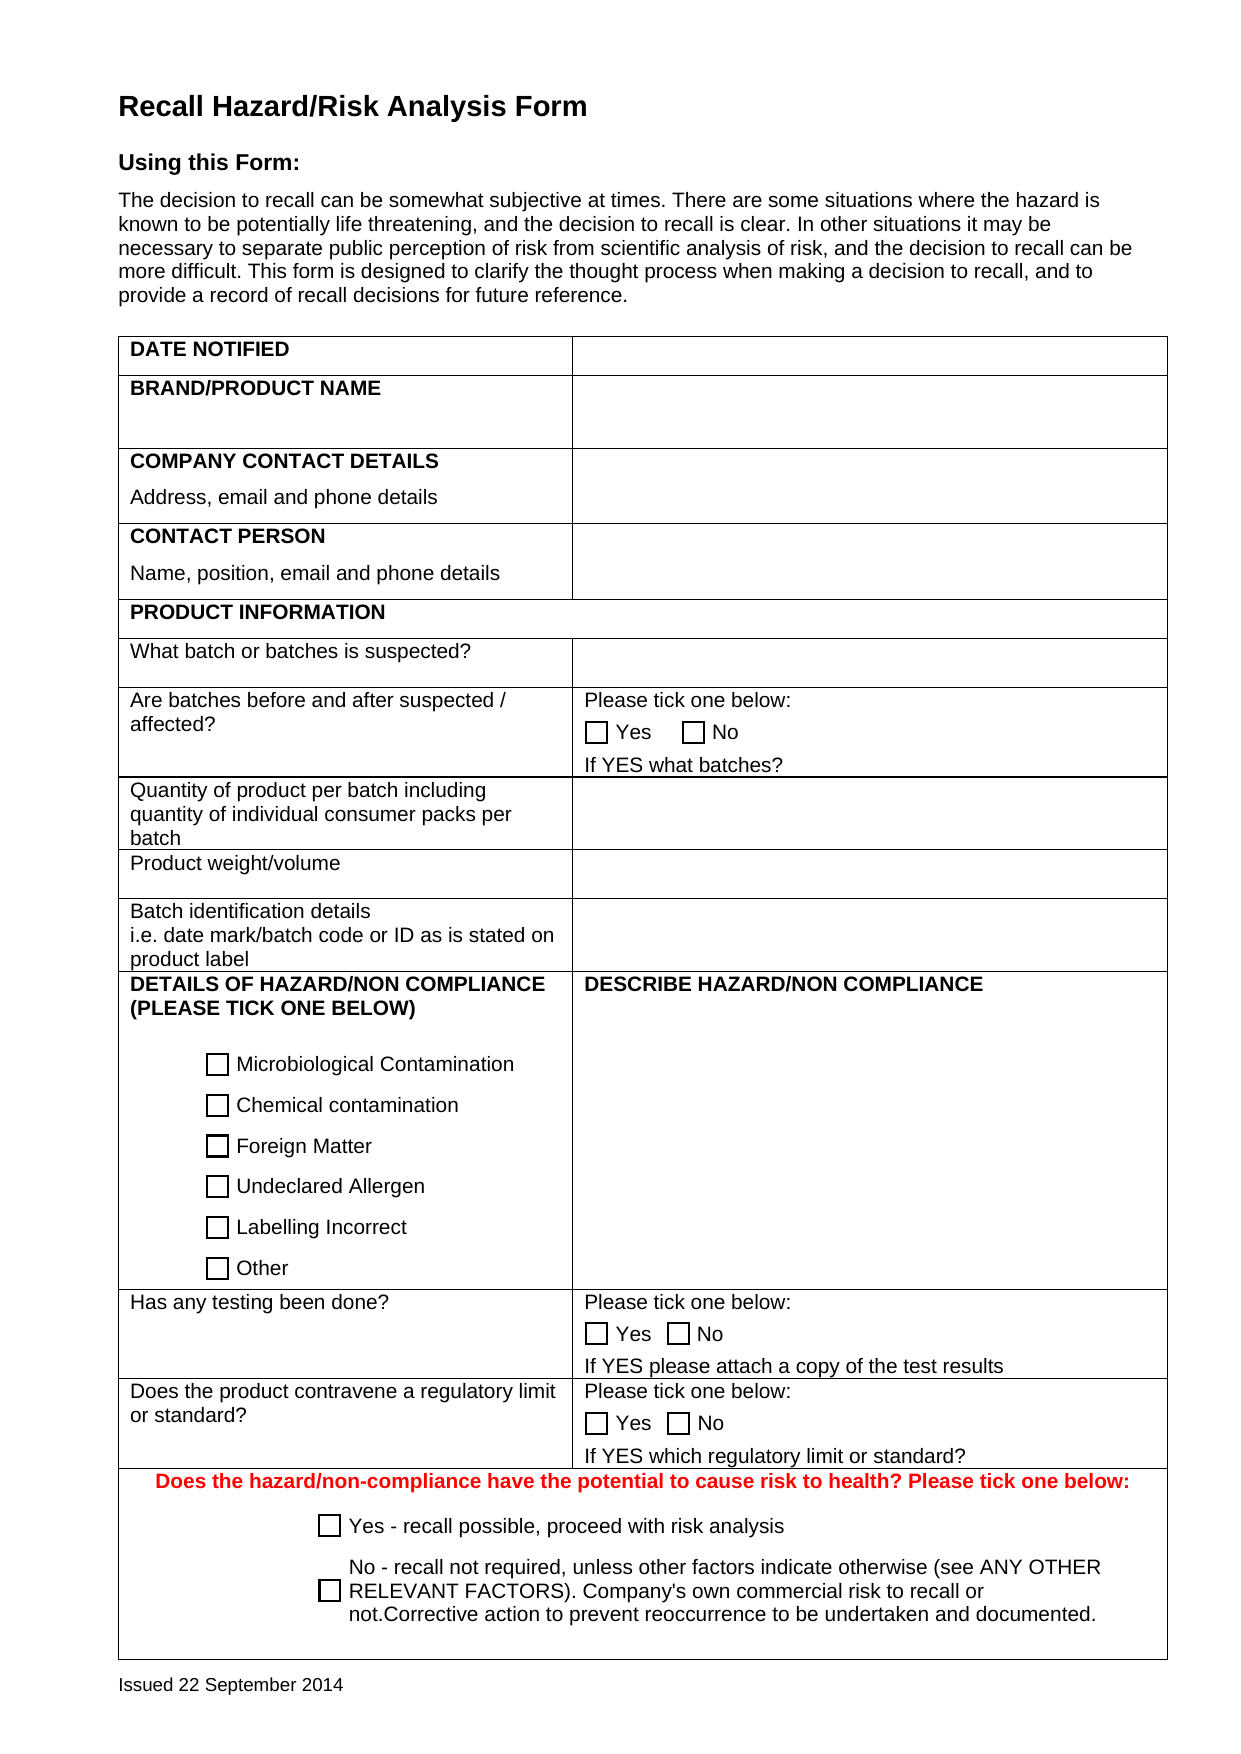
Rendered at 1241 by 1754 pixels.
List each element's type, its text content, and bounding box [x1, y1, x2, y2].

text Using this Form: [118, 148, 1152, 175]
table_cell Batch identification details i.e. date mark/batch code or ID as is stated on product label [119, 899, 572, 971]
table_cell Has any testing been done? [119, 1290, 572, 1378]
table_cell [573, 376, 1167, 448]
table_cell Please tick one below: If YES please attach a copy of the test results [573, 1290, 1167, 1378]
table_cell [573, 524, 1167, 598]
table_cell [573, 449, 1167, 523]
text Recall Hazard/Risk Analysis Form [118, 89, 1152, 122]
table_cell What batch or batches is suspected? [119, 639, 572, 687]
table_cell [573, 778, 1167, 849]
table_cell PRODUCT INFORMATION [119, 600, 1167, 638]
table_cell COMPANY CONTACT DETAILS Address, email and phone details [119, 449, 572, 523]
table_cell Please tick one below: If YES which regulatory limit or standard? [573, 1379, 1167, 1468]
table_cell DETAILS OF HAZARD/NON COMPLIANCE (PLEASE TICK ONE BELOW) [119, 972, 572, 1288]
table_cell Quantity of product per batch including quantity of individual consumer packs per batch [119, 778, 572, 849]
table_cell Are batches before and after suspected / affected? [119, 688, 572, 776]
table_cell Please tick one below: If YES what batches? [573, 688, 1167, 776]
table_cell [573, 850, 1167, 898]
table_cell BRAND/PRODUCT NAME [119, 376, 572, 448]
table_cell DESCRIBE HAZARD/NON COMPLIANCE [573, 972, 1167, 1288]
table_cell CONTACT PERSON Name, position, email and phone details [119, 524, 572, 598]
table_header DATE NOTIFIED [119, 337, 572, 375]
table_cell [573, 639, 1167, 687]
table_cell Does the product contravene a regulatory limit or standard? [119, 1379, 572, 1468]
table_cell Product weight/volume [119, 850, 572, 898]
text The decision to recall can be somewhat subjective at times. There are some situations where the hazard is known to be potentially life threatening, and the decision to recall is clear. In other situations it may be necessary to separate public perception of risk from scientific analysis of risk, and the decision to recall can be more difficult. This form is designed to clarify the thought process when making a decision to recall, and to provide a record of recall decisions for future reference. [118, 187, 1152, 307]
table_header [573, 337, 1167, 375]
table_cell [573, 899, 1167, 971]
table_cell Does the hazard/non-compliance have the potential to cause risk to health? Please tick one below: [119, 1469, 1167, 1659]
